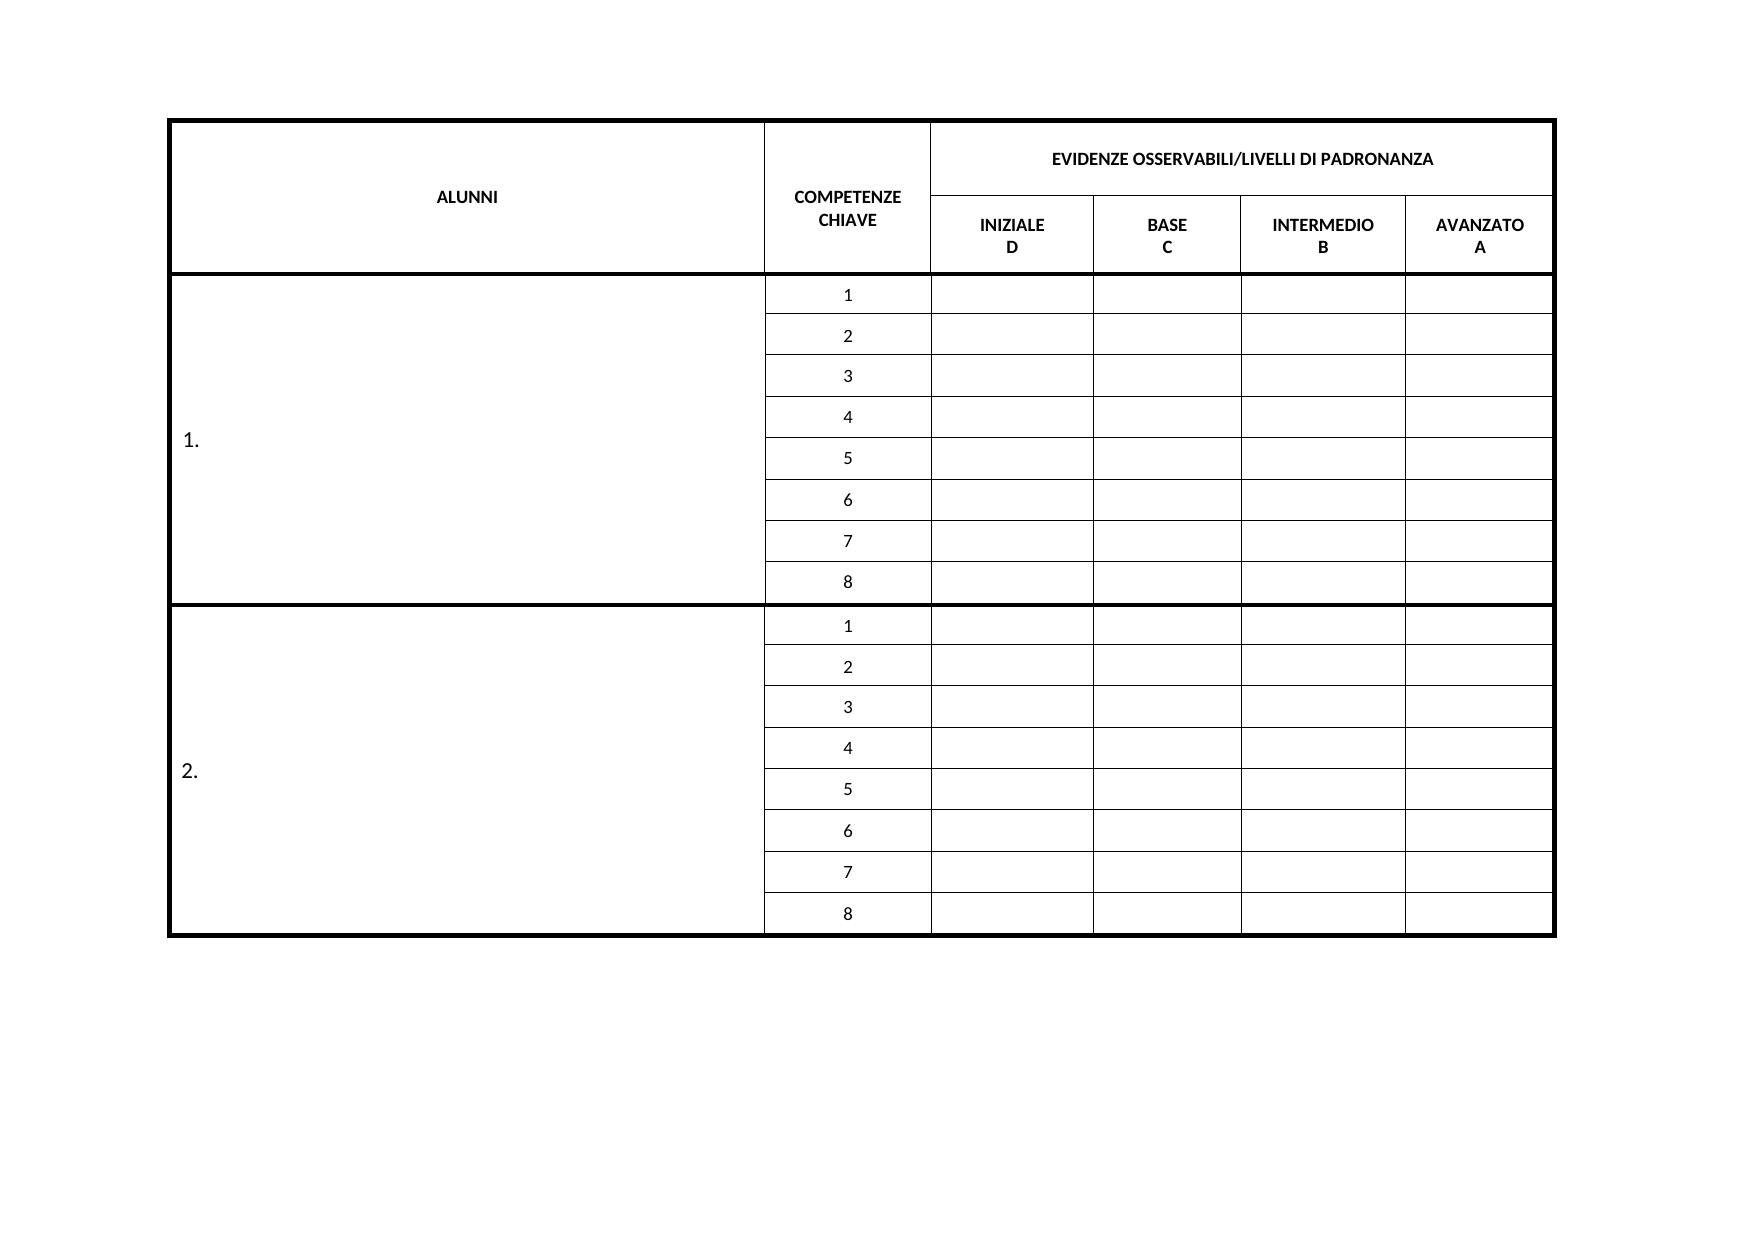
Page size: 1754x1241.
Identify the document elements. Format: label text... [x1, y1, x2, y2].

table_cell [1094, 438, 1241, 478]
table_cell [932, 355, 1093, 396]
table_cell [1406, 769, 1552, 809]
table_cell [1406, 480, 1552, 520]
table_cell [932, 645, 1093, 685]
table_cell [932, 893, 1093, 933]
table_cell 6 [765, 810, 931, 851]
table_cell [1094, 562, 1241, 602]
table_header COMPETENZE CHIAVE [765, 123, 930, 272]
table_cell BASE C [1094, 196, 1240, 272]
table_cell [1406, 521, 1552, 561]
table_header EVIDENZE OSSERVABILI/LIVELLI DI PADRONANZA [931, 123, 1552, 195]
table_cell [1094, 276, 1241, 313]
table_cell 4 [766, 397, 931, 437]
table_cell 7 [765, 852, 931, 892]
table_cell [1406, 314, 1552, 354]
table_cell [1406, 397, 1552, 437]
table_cell 8 [765, 893, 931, 933]
table_cell 2. [172, 607, 764, 933]
table_cell AVANZATO A [1406, 196, 1552, 272]
table_cell [1094, 397, 1241, 437]
table_cell [1242, 728, 1405, 768]
table_cell [1242, 893, 1405, 933]
table_cell [1406, 355, 1552, 396]
table_cell [932, 438, 1093, 478]
table_cell [1242, 438, 1405, 478]
table_cell [932, 480, 1093, 520]
table_cell 1 [765, 607, 931, 644]
table_cell 3 [765, 686, 931, 727]
table_cell INIZIALE D [931, 196, 1093, 272]
table_cell 6 [766, 480, 931, 520]
table_cell [932, 562, 1093, 602]
table_cell [1242, 769, 1405, 809]
table_cell [1406, 852, 1552, 892]
table_cell [932, 397, 1093, 437]
table_cell [1242, 397, 1405, 437]
table_cell [1094, 480, 1241, 520]
table_cell [1242, 645, 1405, 685]
table_cell 2 [765, 645, 931, 685]
table_cell 2 [766, 314, 931, 354]
table_cell [1094, 769, 1241, 809]
table_header ALUNNI [172, 123, 764, 272]
table_cell INTERMEDIO B [1241, 196, 1405, 272]
table_cell [1242, 686, 1405, 727]
table_cell [932, 728, 1093, 768]
table_cell 3 [766, 355, 931, 396]
table_cell [932, 769, 1093, 809]
table_cell [1094, 607, 1241, 644]
table_cell [932, 314, 1093, 354]
table_cell [1242, 521, 1405, 561]
table_cell [172, 276, 765, 602]
table_cell [932, 852, 1093, 892]
table_cell [1406, 562, 1552, 602]
table_cell [932, 521, 1093, 561]
table_cell [1406, 607, 1552, 644]
table_cell 4 [765, 728, 931, 768]
table_cell [1094, 893, 1241, 933]
table_cell [1094, 686, 1241, 727]
table_cell [1406, 893, 1552, 933]
table_cell [1094, 810, 1241, 851]
table_cell [1242, 562, 1405, 602]
table_cell [1242, 276, 1405, 313]
table_cell 7 [766, 521, 931, 561]
table_cell [932, 607, 1093, 644]
table_cell [1406, 810, 1552, 851]
table_cell 1 [766, 276, 931, 313]
table_cell [1242, 607, 1405, 644]
table_cell [1094, 852, 1241, 892]
table_cell [1406, 686, 1552, 727]
table_cell [1094, 728, 1241, 768]
table_cell [1406, 728, 1552, 768]
table_cell 8 [766, 562, 931, 602]
table_cell [1094, 645, 1241, 685]
table_cell [1094, 355, 1241, 396]
table_cell [932, 276, 1093, 313]
table_cell [1242, 355, 1405, 396]
table_cell [932, 810, 1093, 851]
table_cell [1242, 852, 1405, 892]
table_cell [1406, 276, 1552, 313]
table_cell 5 [766, 438, 931, 478]
table_cell [1094, 521, 1241, 561]
table_cell [1406, 645, 1552, 685]
table_cell [1242, 810, 1405, 851]
table_cell [1094, 314, 1241, 354]
table_cell [1406, 438, 1552, 478]
table_cell [1242, 314, 1405, 354]
table_cell [1242, 480, 1405, 520]
table_cell 5 [765, 769, 931, 809]
table_cell [932, 686, 1093, 727]
